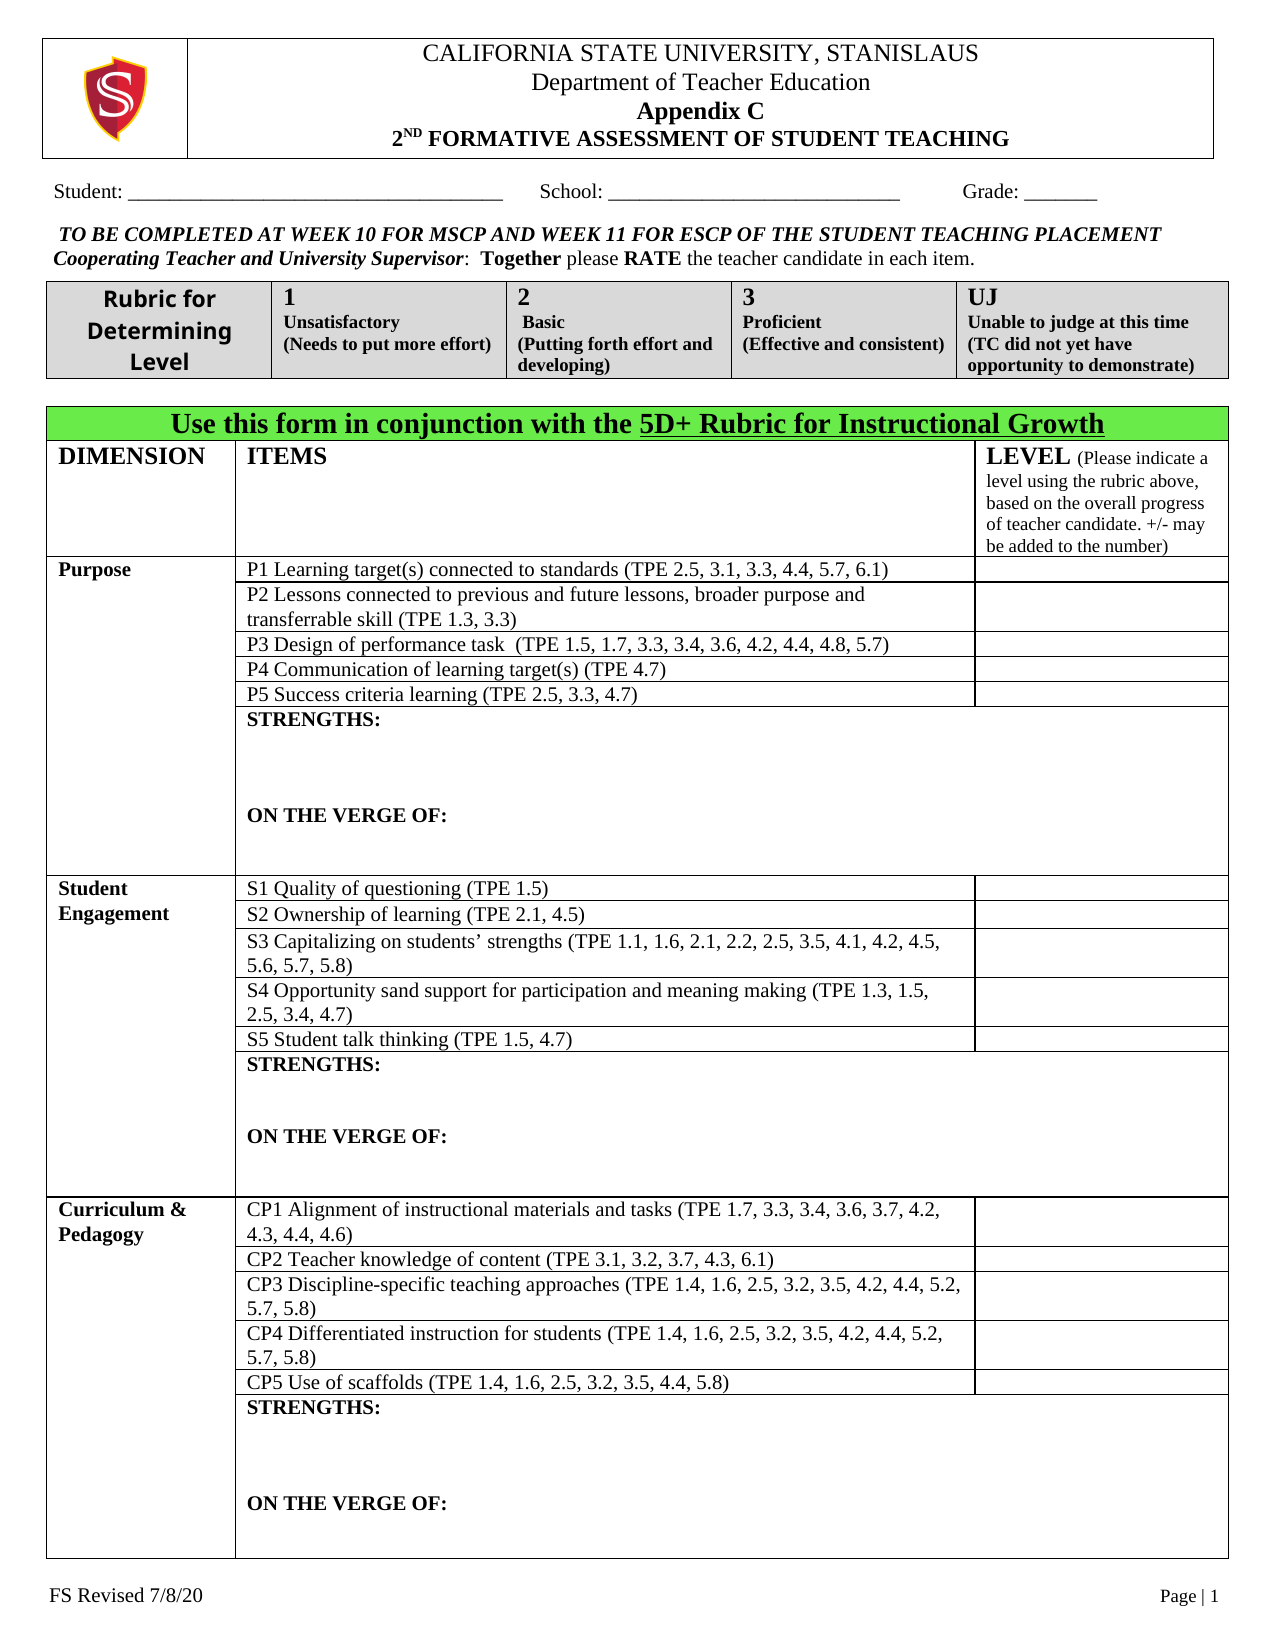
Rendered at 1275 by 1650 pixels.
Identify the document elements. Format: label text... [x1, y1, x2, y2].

table_cell Curriculum & Pedagogy [47, 1198, 235, 1558]
table_cell STRENGTHS: ON THE VERGE OF: [236, 707, 1228, 875]
table_header Use this form in conjunction with the 5D+ Rubric for Instructional Growth [47, 407, 1228, 440]
text TO BE COMPLETED AT WEEK 10 FOR MSCP AND WEEK 11 FOR ESCP OF THE STUDENT TEACHING PLACEMENT [37, 222, 1219, 246]
table_cell STRENGTHS: ON THE VERGE OF: [236, 1052, 1228, 1196]
table_header 1 Unsatisfactory (Needs to put more effort) [272, 282, 506, 378]
table_cell [976, 657, 1228, 681]
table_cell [236, 1395, 1228, 1558]
table_cell S3 Capitalizing on students’ strengths (TPE 1.1, 1.6, 2.1, 2.2, 2.5, 3.5, 4.1, 4.2, 4.5, 5.6, 5.7, 5.8) [236, 929, 974, 977]
table_cell [976, 1247, 1228, 1271]
table_cell [976, 929, 1228, 977]
table_cell [976, 1027, 1228, 1051]
table_cell [976, 876, 1228, 900]
table_cell CP4 Differentiated instruction for students (TPE 1.4, 1.6, 2.5, 3.2, 3.5, 4.2, 4.4, 5.2, 5.7, 5.8) [236, 1321, 974, 1369]
table_cell P1 Learning target(s) connected to standards (TPE 2.5, 3.1, 3.3, 4.4, 5.7, 6.1) [236, 557, 974, 581]
table_cell CP5 Use of scaffolds (TPE 1.4, 1.6, 2.5, 3.2, 3.5, 4.4, 5.8) [236, 1370, 974, 1394]
table_cell [976, 1272, 1228, 1320]
table_cell [976, 583, 1228, 631]
table_cell LEVEL (Please indicate a level using the rubric above, based on the overall progress of teacher candidate. +/- may be added to the number) [976, 441, 1228, 556]
table_cell CP3 Discipline-specific teaching approaches (TPE 1.4, 1.6, 2.5, 3.2, 3.5, 4.2, 4.4, 5.2, 5.7, 5.8) [236, 1272, 974, 1320]
table_cell Student Engagement [47, 876, 235, 1196]
table_cell S1 Quality of questioning (TPE 1.5) [236, 876, 974, 900]
table_cell ITEMS [236, 441, 974, 556]
table_cell Purpose [47, 557, 235, 875]
table_cell [976, 682, 1228, 706]
table_header Rubric for Determining Level [47, 282, 271, 378]
table_cell P3 Design of performance task (TPE 1.5, 1.7, 3.3, 3.4, 3.6, 4.2, 4.4, 4.8, 5.7) [236, 632, 974, 656]
table_header 3 Proficient (Effective and consistent) [732, 282, 956, 378]
table_cell P5 Success criteria learning (TPE 2.5, 3.3, 4.7) [236, 682, 974, 706]
table_cell [976, 1370, 1228, 1394]
table_cell [976, 1198, 1228, 1246]
table_header 2 Basic (Putting forth effort and developing) [507, 282, 731, 378]
table_cell [976, 901, 1228, 927]
table_cell CP1 Alignment of instructional materials and tasks (TPE 1.7, 3.3, 3.4, 3.6, 3.7, 4.2, 4.3, 4.4, 4.6) [236, 1198, 974, 1246]
table_cell DIMENSION [47, 441, 235, 556]
table_cell CP2 Teacher knowledge of content (TPE 3.1, 3.2, 3.7, 4.3, 6.1) [236, 1247, 974, 1271]
table_header UJ Unable to judge at this time (TC did not yet have opportunity to demonstrate) [957, 282, 1228, 378]
table_cell S2 Ownership of learning (TPE 2.1, 4.5) [236, 901, 974, 927]
text Cooperating Teacher and University Supervisor: Together please RATE the teacher candidate in each item. [37, 246, 1219, 270]
table_cell S4 Opportunity sand support for participation and meaning making (TPE 1.3, 1.5, 2.5, 3.4, 4.7) [236, 978, 974, 1026]
table_cell [976, 1321, 1228, 1369]
table_cell [976, 557, 1228, 581]
table_cell [976, 632, 1228, 656]
table_cell P2 Lessons connected to previous and future lessons, broader purpose and transferrable skill (TPE 1.3, 3.3) [236, 583, 974, 631]
table_header [43, 39, 187, 158]
text Student: ____________________________________ School: ____________________________ Grade: _______ [37, 178, 1219, 203]
table_header CALIFORNIA STATE UNIVERSITY, STANISLAUS Department of Teacher Education Appendix C 2ND FORMATIVE ASSESSMENT OF STUDENT TEACHING [188, 39, 1213, 158]
table_cell P4 Communication of learning target(s) (TPE 4.7) [236, 657, 974, 681]
table_cell [976, 978, 1228, 1026]
table_cell S5 Student talk thinking (TPE 1.5, 4.7) [236, 1027, 974, 1051]
picture [54, 42, 177, 156]
